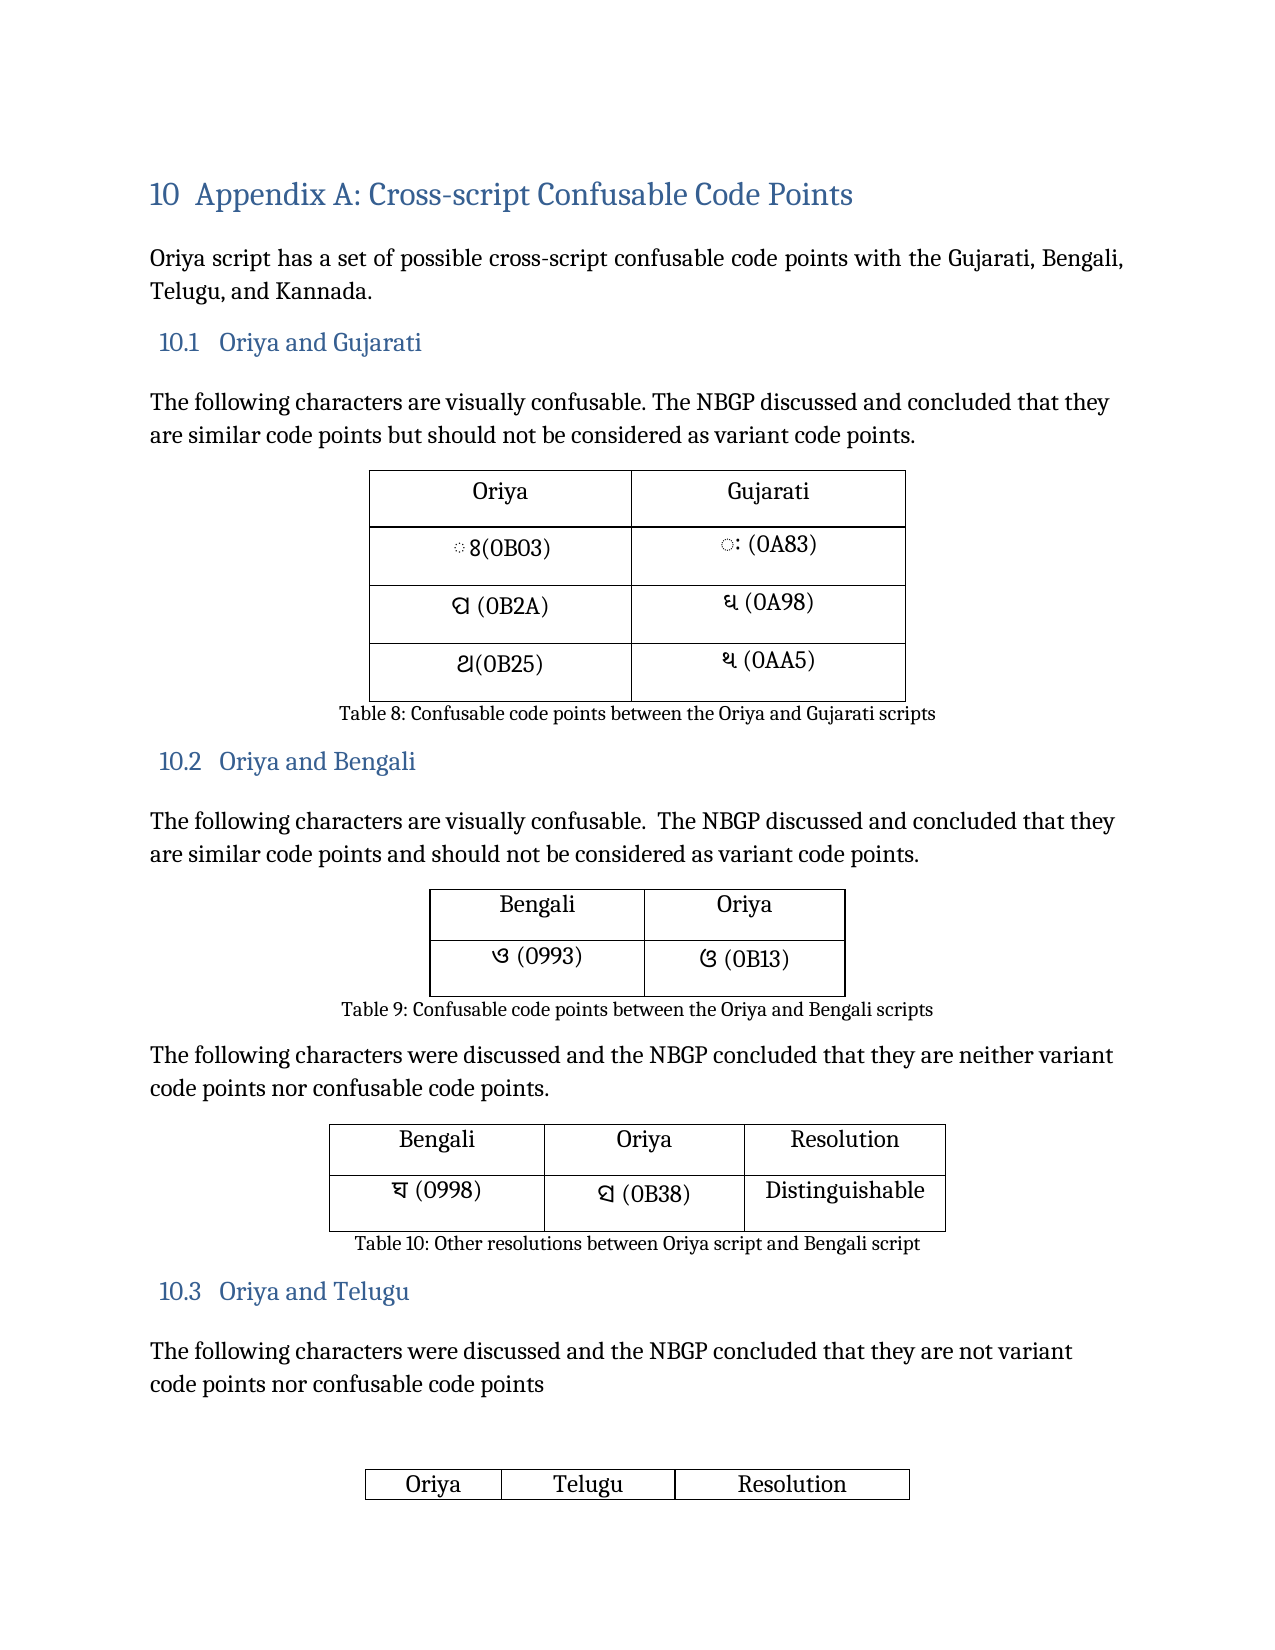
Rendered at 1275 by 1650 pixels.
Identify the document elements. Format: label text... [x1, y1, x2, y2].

table_header Bengali [431, 890, 644, 940]
table_cell ଓ (0B13) [645, 941, 844, 996]
table_cell ঘ (0998) [330, 1176, 544, 1231]
text Table 9: Confusable code points between the Oriya and Bengali scripts [150, 997, 1125, 1021]
subtitle Oriya and Bengali [159, 746, 1125, 777]
table_cell ପ (0B2A) [370, 586, 631, 643]
table_cell ଥ(0B25) [370, 644, 631, 701]
subtitle Appendix A: Cross-script Confusable Code Points [150, 175, 1125, 213]
table_header Oriya [366, 1470, 501, 1499]
table_cell ઘ (0A98) [632, 586, 905, 643]
text The following characters are visually confusable. The NBGP discussed and concluded that they are similar code points and should not be considered as variant code points. [150, 807, 1125, 868]
text The following characters were discussed and the NBGP concluded that they are neither variant code points nor confusable code points. [150, 1041, 1125, 1103]
table_header Telugu [502, 1470, 674, 1499]
subtitle Oriya and Telugu [159, 1276, 1125, 1307]
table_cell થ (0AA5) [632, 644, 905, 701]
table_header Gujarati [632, 471, 905, 526]
text Table 8: Confusable code points between the Oriya and Gujarati scripts [150, 702, 1125, 726]
table_header Oriya [370, 471, 631, 526]
table_cell ও (0993) [431, 941, 644, 996]
table_header Bengali [330, 1125, 544, 1175]
text Oriya script has a set of possible cross-script confusable code points with the Gujarati, Bengali, Telugu, and Kannada. [150, 244, 1125, 306]
table_header Oriya [545, 1125, 744, 1175]
table_cell ସ (0B38) [545, 1176, 744, 1231]
table_cell ઃ (0A83) [632, 528, 905, 584]
table_header Resolution [676, 1470, 909, 1499]
table_header Oriya [645, 890, 844, 940]
table_cell Distinguishable [745, 1176, 945, 1231]
table_header Resolution [745, 1125, 945, 1175]
subtitle Oriya and Gujarati [159, 327, 1125, 358]
text The following characters are visually confusable. The NBGP discussed and concluded that they are similar code points but should not be considered as variant code points. [150, 387, 1125, 449]
table_cell ଃ(0B03) [370, 528, 631, 584]
text The following characters were discussed and the NBGP concluded that they are not variant code points nor confusable code points [150, 1337, 1125, 1398]
text Table 10: Other resolutions between Oriya script and Bengali script [150, 1232, 1125, 1256]
